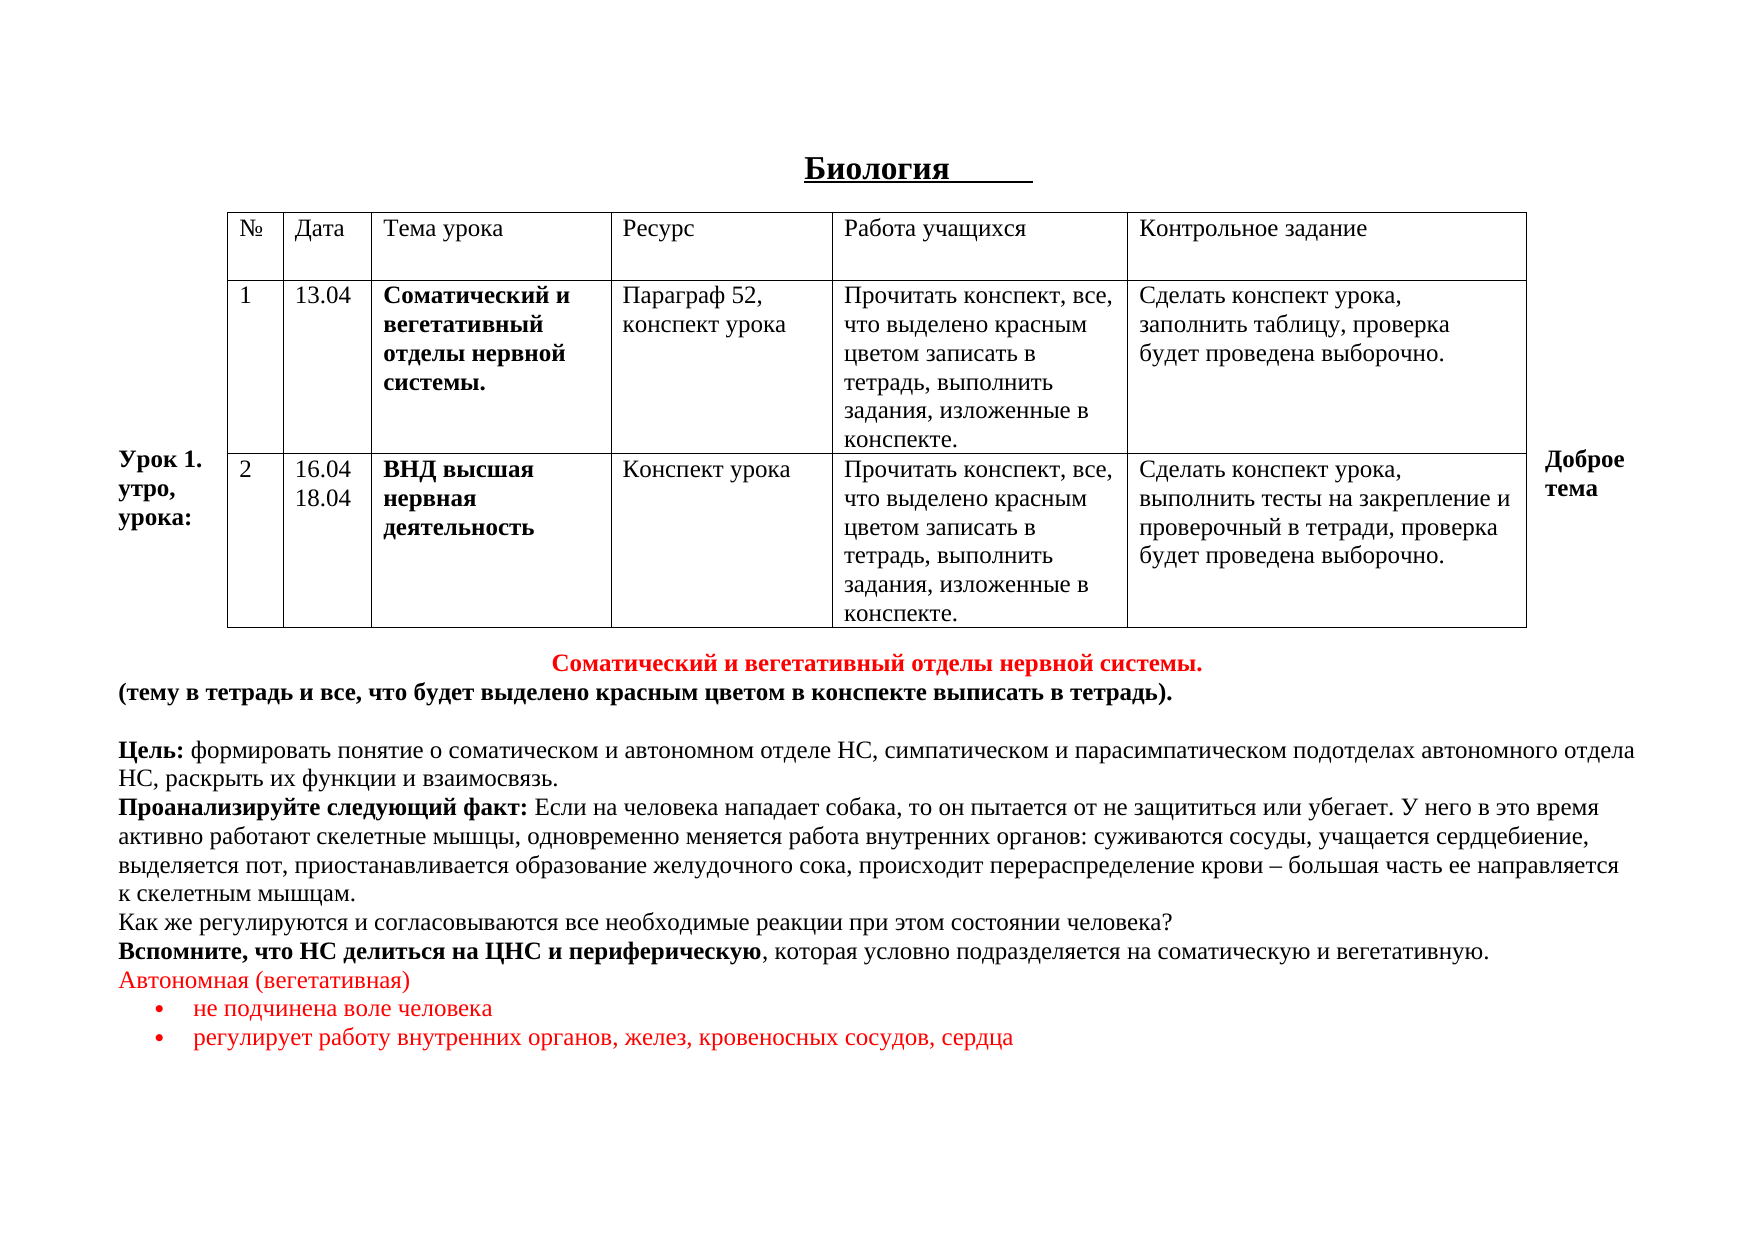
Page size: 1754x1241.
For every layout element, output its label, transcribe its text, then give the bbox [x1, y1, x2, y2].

table_header Работа учащихся [833, 213, 1127, 279]
table_header Тема урока [372, 213, 611, 279]
table_cell Соматический и вегетативный отделы нервной системы. [372, 281, 611, 453]
table_cell 2 [228, 454, 283, 627]
text Урок 1. Доброе утро, тема урока: [118, 444, 227, 531]
text Цель: формировать понятие о соматическом и автономном отделе НС, симпатическом и парасимпатическом подотделах автономного отдела НС, раскрыть их функции и взаимосвязь. [118, 735, 1636, 792]
table_header Дата [284, 213, 371, 279]
table_cell Прочитать конспект, все, что выделено красным цветом записать в тетрадь, выполнить задания, изложенные в конспекте. [833, 281, 1127, 453]
text Как же регулируются и согласовываются все необходимые реакции при этом состоянии человека? [118, 907, 1636, 936]
text Вспомните, что НС делиться на ЦНС и периферическую, которая условно подразделяется на соматическую и вегетативную. [118, 936, 1636, 965]
text Биология [118, 148, 1636, 186]
table_cell Прочитать конспект, все, что выделено красным цветом записать в тетрадь, выполнить задания, изложенные в конспекте. [833, 454, 1127, 627]
table_cell 13.04 [284, 281, 371, 453]
text (тему в тетрадь и все, что будет выделено красным цветом в конспекте выписать в тетрадь). [118, 677, 1636, 706]
table_header № [228, 213, 283, 279]
list не подчинена воле человека [156, 993, 1636, 1022]
table_cell 1 [228, 281, 283, 453]
text Соматический и вегетативный отделы нервной системы. [118, 531, 1636, 677]
list регулирует работу внутренних органов, желез, кровеносных сосудов, сердца [156, 1022, 1636, 1051]
table_cell Сделать конспект урока, заполнить таблицу, проверка будет проведена выборочно. [1128, 281, 1526, 453]
table_cell 16.04 18.04 [284, 454, 371, 627]
text Урок 1. Доброе утро, тема урока: [1527, 444, 1636, 531]
table_cell Сделать конспект урока, выполнить тесты на закрепление и проверочный в тетради, проверка будет проведена выборочно. [1128, 454, 1526, 627]
table_cell Конспект урока [612, 454, 832, 627]
text Автономная (вегетативная) [118, 965, 1636, 993]
table_header Ресурс [612, 213, 832, 279]
table_cell Параграф 52, конспект урока [612, 281, 832, 453]
table_cell ВНД высшая нервная деятельность [372, 454, 611, 627]
text Проанализируйте следующий факт: Если на человека нападает собака, то он пытается от не защититься или убегает. У него в это время активно работают скелетные мышцы, одновременно меняется работа внутренних органов: суживаются сосуды, учащается сердцебиение, выделяется пот, приостанавливается образование желудочного сока, происходит перераспределение крови – большая часть ее направляется к скелетным мышцам. [118, 792, 1636, 907]
table_header Контрольное задание [1128, 213, 1526, 279]
